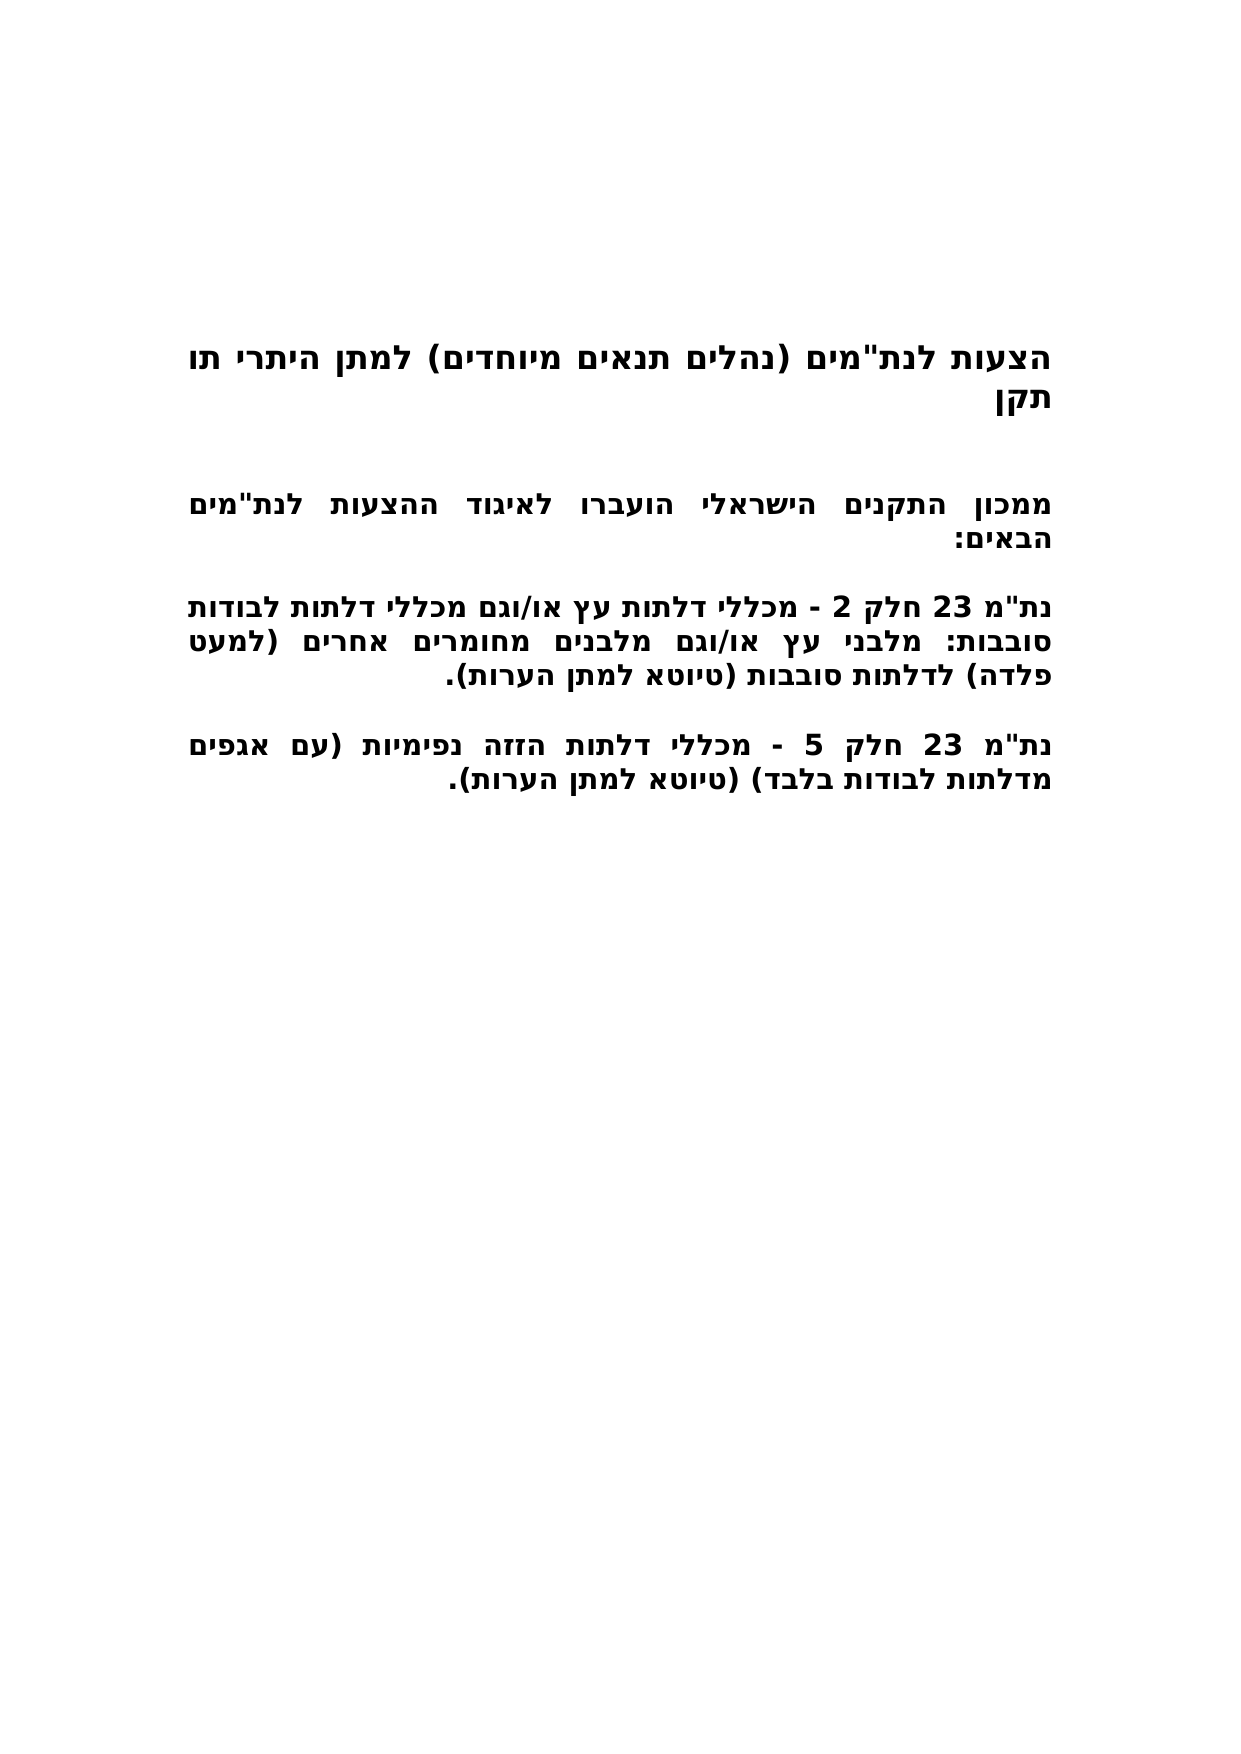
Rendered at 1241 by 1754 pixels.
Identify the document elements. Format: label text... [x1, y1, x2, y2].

text ממכון התקנים הישראלי הועברו לאיגוד ההצעות לנת"מים הבאים: [187, 487, 1053, 555]
text נת"מ 23 חלק 2 - מכללי דלתות עץ או/וגם מכללי דלתות לבודות סובבות: מלבני עץ או/וגם מלבנים מחומרים אחרים (למעט פלדה) לדלתות סובבות (טיוטא למתן הערות). [187, 591, 1053, 693]
text הצעות לנת"מים (נהלים תנאים מיוחדים) למתן היתרי תו תקן [187, 338, 1053, 416]
text נת"מ 23 חלק 5 - מכללי דלתות הזזה נפימיות (עם אגפים מדלתות לבודות בלבד) (טיוטא למתן הערות). [187, 728, 1053, 796]
